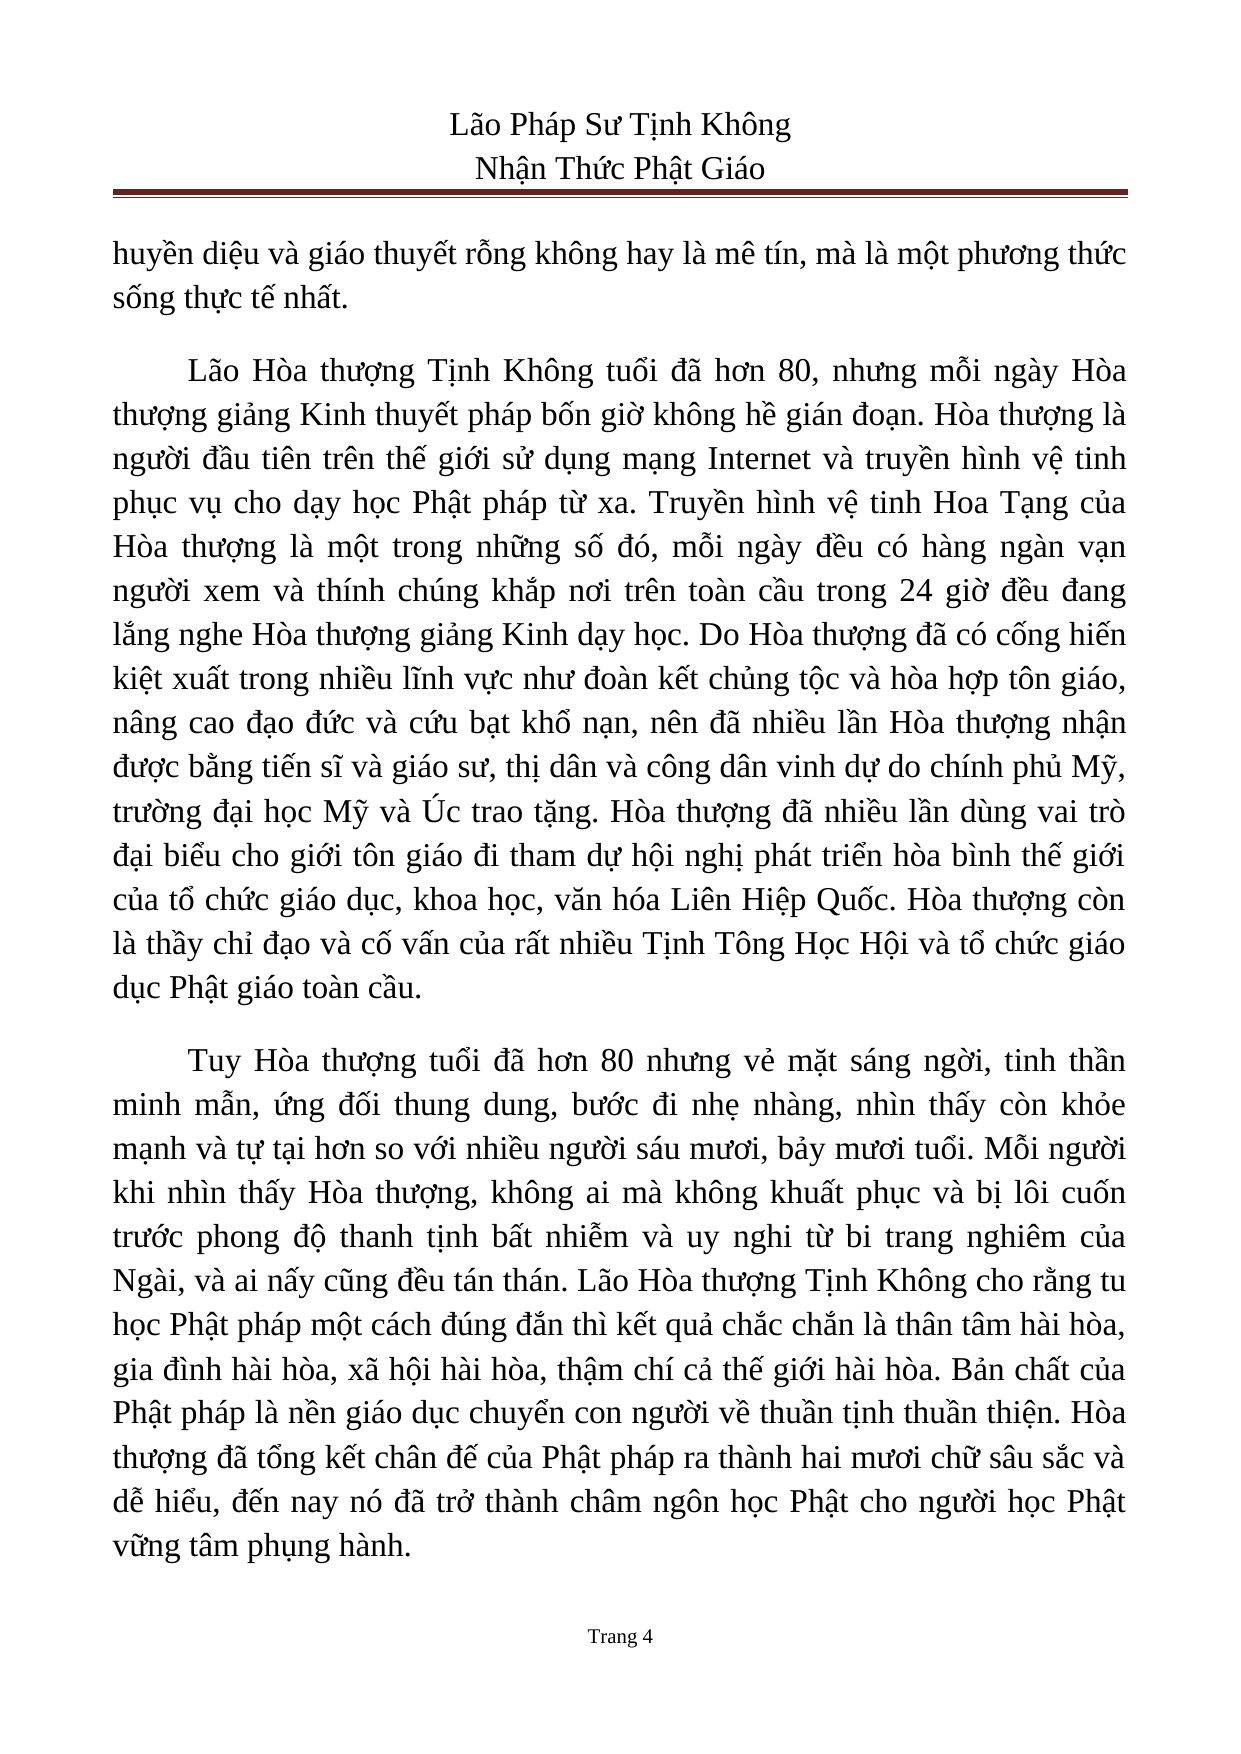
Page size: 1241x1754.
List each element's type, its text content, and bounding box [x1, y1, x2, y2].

text Tuy Hòa thượng tuổi đã hơn 80 nhưng vẻ mặt sáng ngời, tinh thần minh mẫn, ứng đối thung dung, bước đi nhẹ nhàng, nhìn thấy còn khỏe mạnh và tự tại hơn so với nhiều người sáu mươi, bảy mươi tuổi. Mỗi người khi nhìn thấy Hòa thượng, không ai mà không khuất phục và bị lôi cuốn trước phong độ thanh tịnh bất nhiễm và uy nghi từ bi trang nghiêm của Ngài, và ai nấy cũng đều tán thán. Lão Hòa thượng Tịnh Không cho rằng tu học Phật pháp một cách đúng đắn thì kết quả chắc chắn là thân tâm hài hòa, gia đình hài hòa, xã hội hài hòa, thậm chí cả thế giới hài hòa. Bản chất của Phật pháp là nền giáo dục chuyển con người về thuần tịnh thuần thiện. Hòa thượng đã tổng kết chân đế của Phật pháp ra thành hai mươi chữ sâu sắc và dễ hiểu, đến nay nó đã trở thành châm ngôn học Phật cho người học Phật vững tâm phụng hành. [112, 1040, 1128, 1563]
text Lão Hòa thượng Tịnh Không tuổi đã hơn 80, nhưng mỗi ngày Hòa thượng giảng Kinh thuyết pháp bốn giờ không hề gián đoạn. Hòa thượng là người đầu tiên trên thế giới sử dụng mạng Internet và truyền hình vệ tinh phục vụ cho dạy học Phật pháp từ xa. Truyền hình vệ tinh Hoa Tạng của Hòa thượng là một trong những số đó, mỗi ngày đều có hàng ngàn vạn người xem và thính chúng khắp nơi trên toàn cầu trong 24 giờ đều đang lắng nghe Hòa thượng giảng Kinh dạy học. Do Hòa thượng đã có cống hiến kiệt xuất trong nhiều lĩnh vực như đoàn kết chủng tộc và hòa hợp tôn giáo, nâng cao đạo đức và cứu bạt khổ nạn, nên đã nhiều lần Hòa thượng nhận được bằng tiến sĩ và giáo sư, thị dân và công dân vinh dự do chính phủ Mỹ, trường đại học Mỹ và Úc trao tặng. Hòa thượng đã nhiều lần dùng vai trò đại biểu cho giới tôn giáo đi tham dự hội nghị phát triển hòa bình thế giới của tổ chức giáo dục, khoa học, văn hóa Liên Hiệp Quốc. Hòa thượng còn là thầy chỉ đạo và cố vấn của rất nhiều Tịnh Tông Học Hội và tổ chức giáo dục Phật giáo toàn cầu. [112, 350, 1128, 1005]
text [112, 233, 1128, 315]
